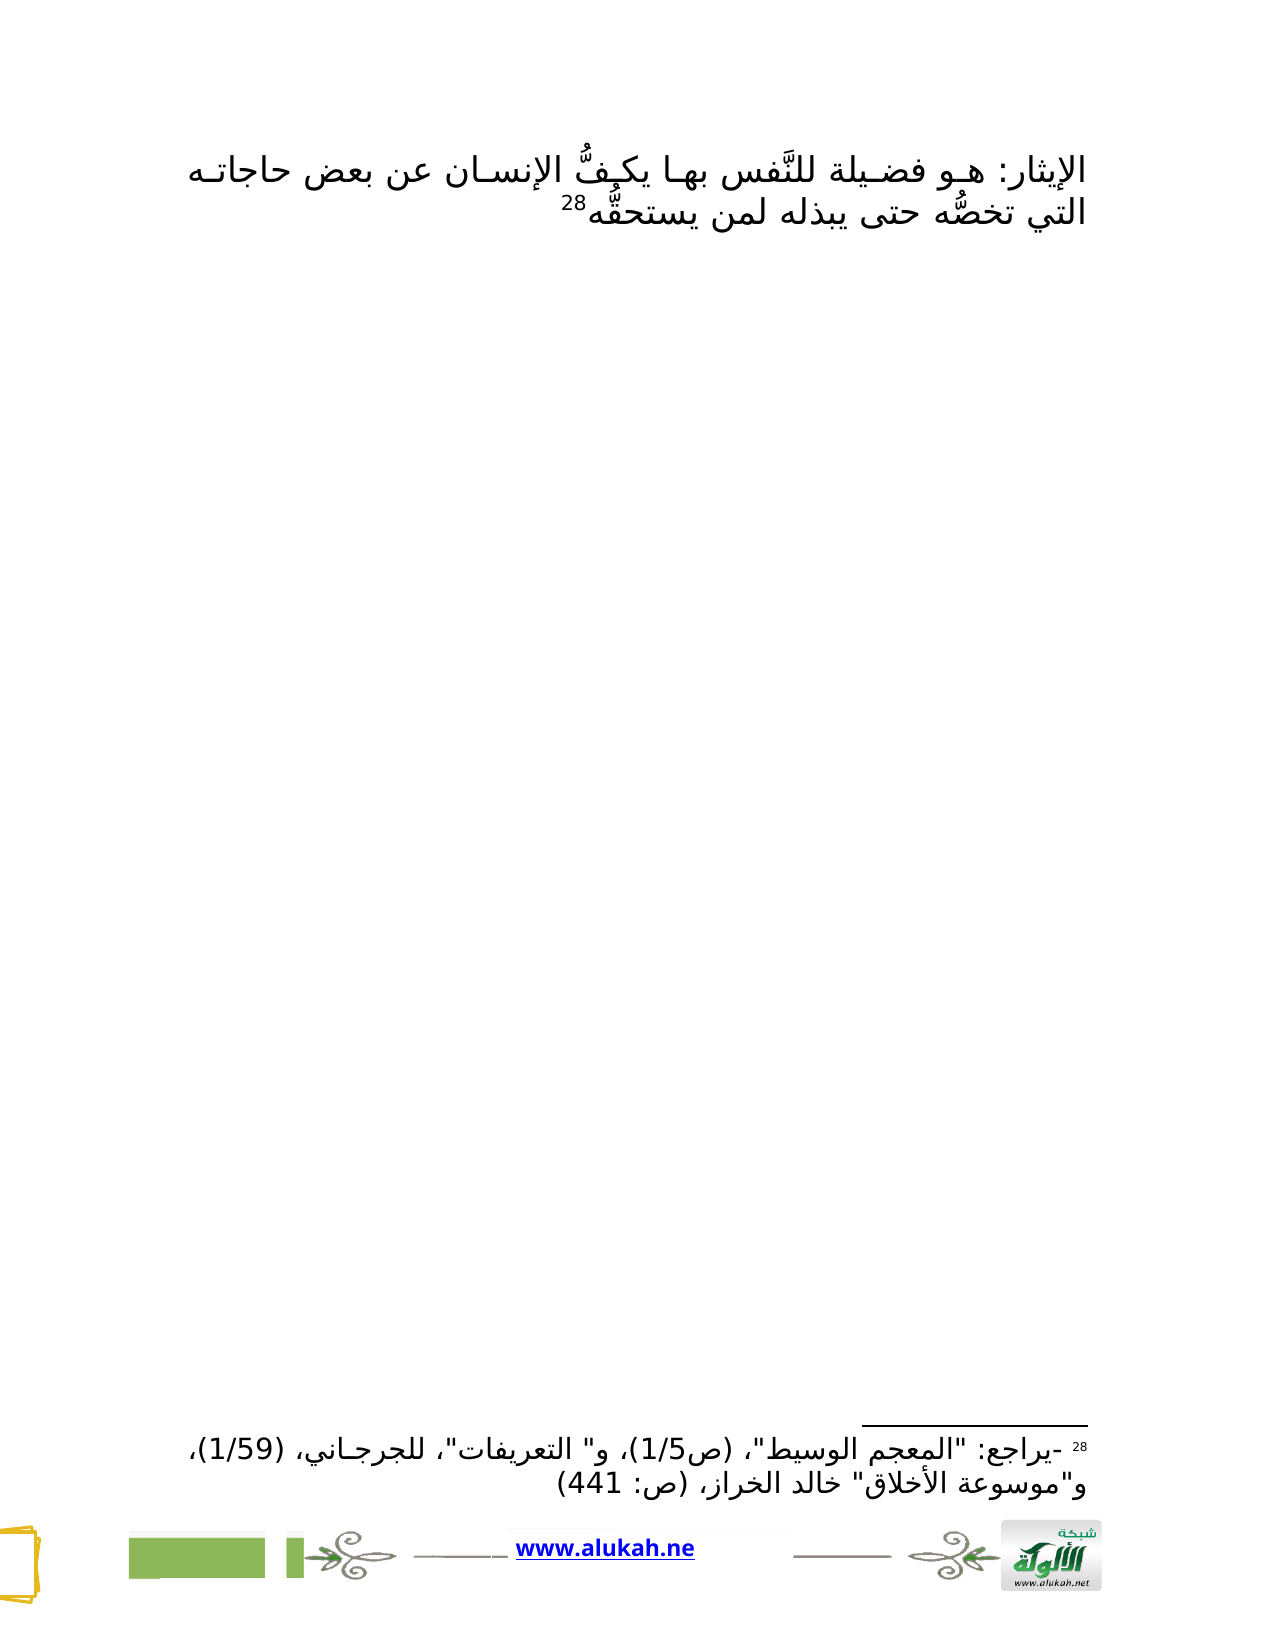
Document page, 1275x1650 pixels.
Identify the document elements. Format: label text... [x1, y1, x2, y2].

picture [127, 1516, 1103, 1598]
